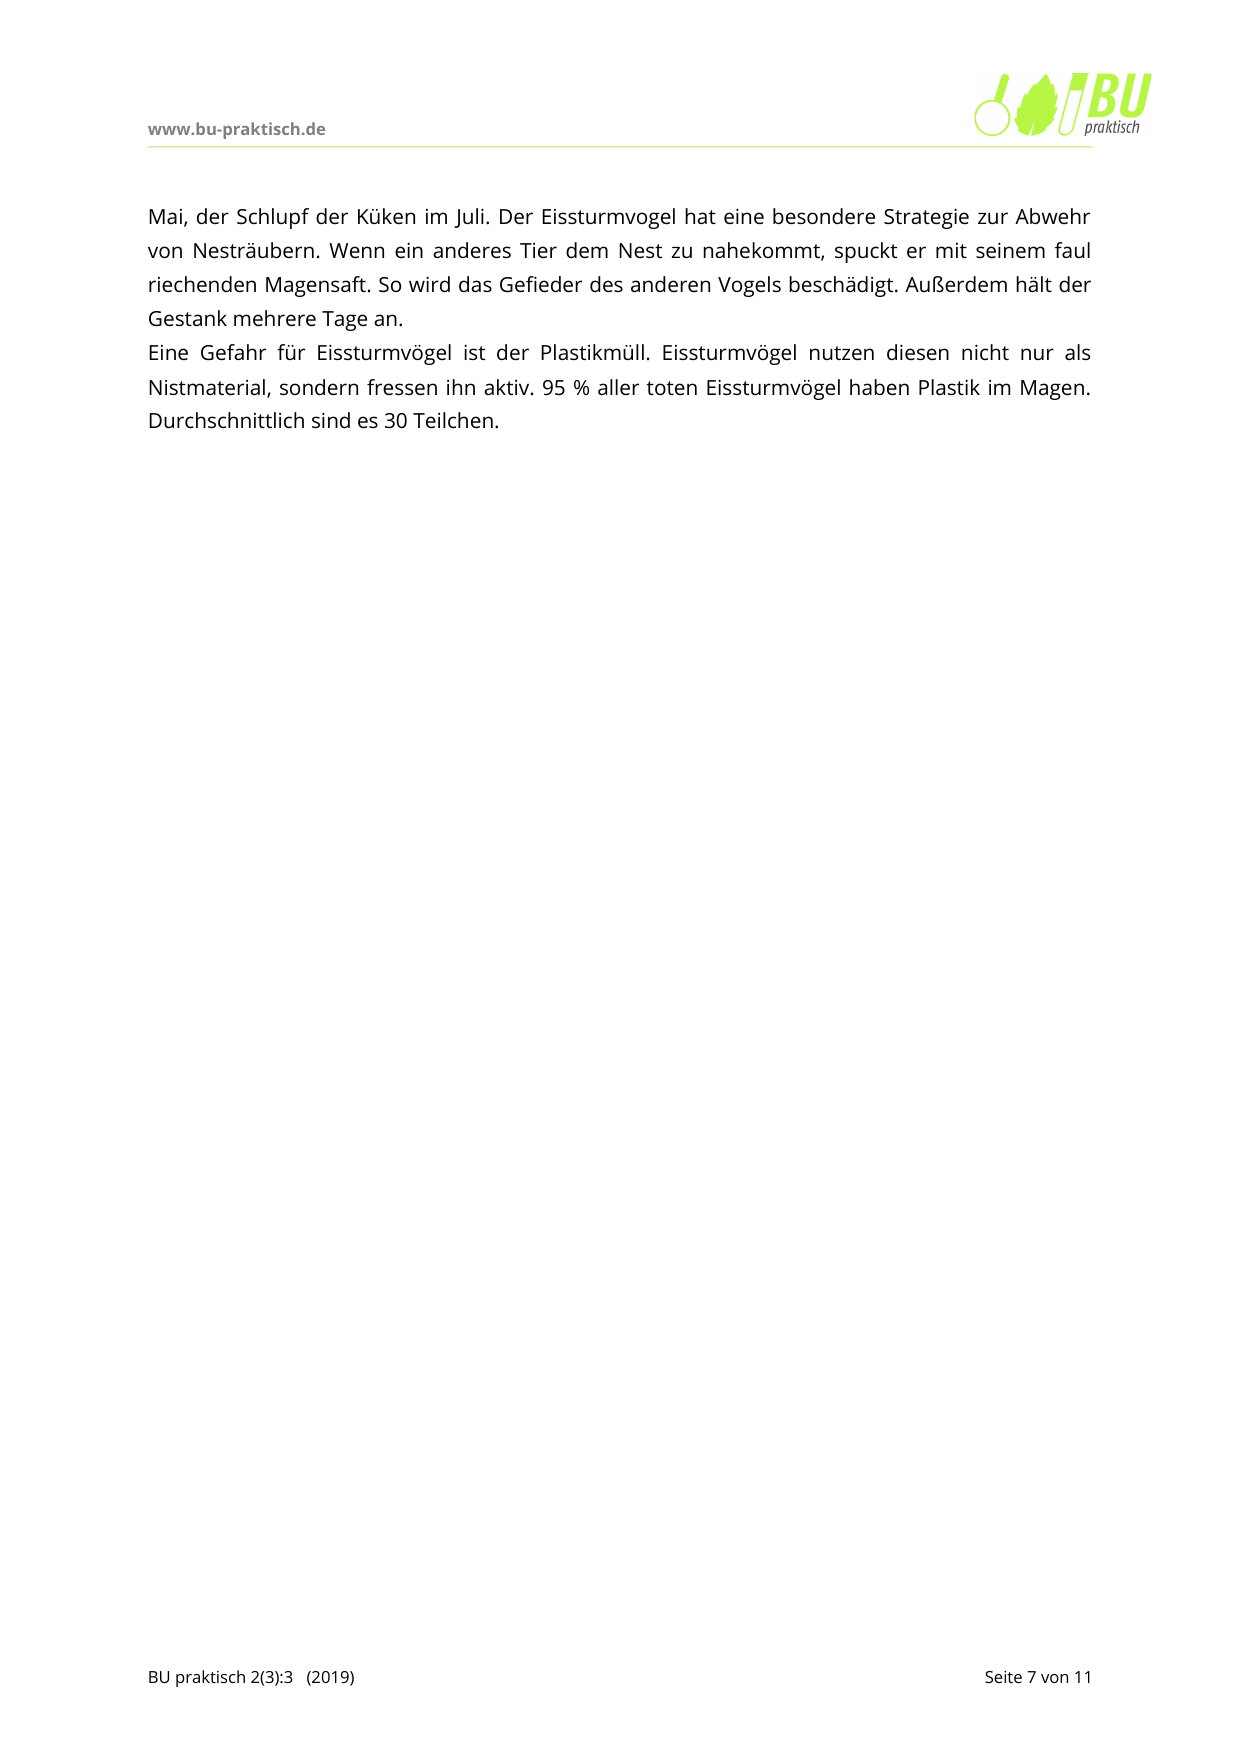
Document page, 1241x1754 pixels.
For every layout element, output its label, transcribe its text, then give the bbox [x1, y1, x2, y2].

text Eine Gefahr für Eissturmvögel ist der Plastikmüll. Eissturmvögel nutzen diesen nicht nur als Nistmaterial, sondern fressen ihn aktiv. 95 % aller toten Eissturmvögel haben Plastik im Magen. Durchschnittlich sind es 30 Teilchen. [148, 338, 1092, 435]
picture [974, 73, 1152, 136]
